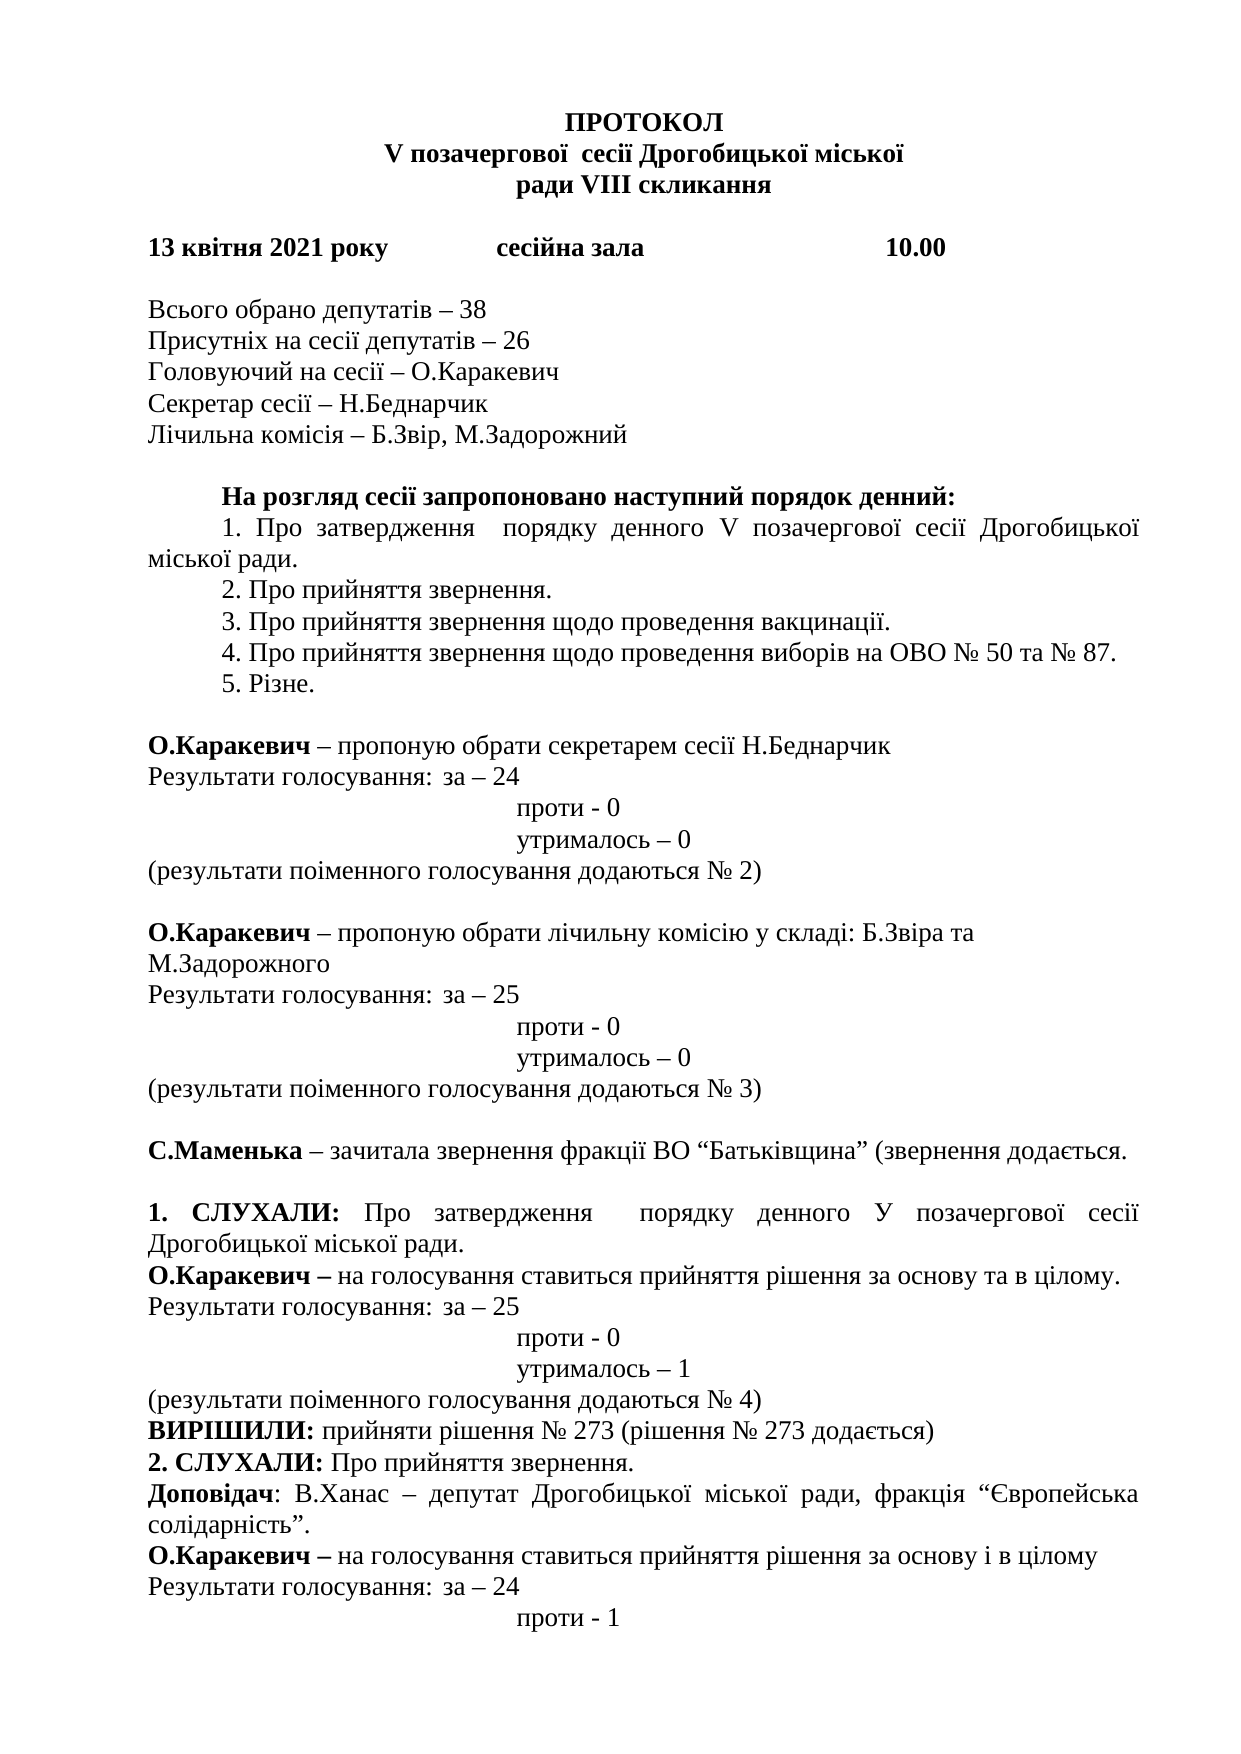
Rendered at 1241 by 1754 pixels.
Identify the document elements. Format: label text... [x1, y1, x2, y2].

text 1. Про затвердження порядку денного V позачергової сесії Дрогобицької міської ради. [148, 511, 1140, 573]
text Всього обрано депутатів – 38 [148, 293, 1140, 324]
text 4. Про прийняття звернення щодо проведення виборів на ОВО № 50 та № 87. [148, 636, 1140, 667]
text Головуючий на сесії – О.Каракевич [148, 356, 1140, 387]
text Лічильна комісія – Б.Звір, М.Задорожний [148, 418, 1140, 449]
text С.Маменька – зачитала звернення фракції ВО “Батьківщина” (звернення додається. [148, 1134, 1140, 1165]
text О.Каракевич – на голосування ставиться прийняття рішення за основу і в цілому [148, 1539, 1140, 1570]
text (результати поіменного голосування додаються № 2) [148, 854, 1140, 885]
text 13 квітня 2021 року сесійна зала 10.00 [148, 231, 1140, 262]
text утрималось – 0 [148, 823, 1140, 854]
text проти - 0 [148, 1009, 1140, 1041]
text 2. Про прийняття звернення. [148, 573, 1140, 605]
text V позачергової сесії Дрогобицької міської [148, 137, 1140, 169]
text Результати голосування: за – 25 [148, 1290, 1140, 1321]
text На розгляд сесії запропоновано наступний порядок денний: [148, 480, 1140, 511]
text Секретар сесії – Н.Беднарчик [148, 387, 1140, 418]
text О.Каракевич – на голосування ставиться прийняття рішення за основу та в цілому. [148, 1259, 1140, 1290]
text Результати голосування: за – 24 [148, 760, 1140, 792]
text утрималось – 0 [148, 1041, 1140, 1072]
text проти - 0 [148, 792, 1140, 823]
text Результати голосування: за – 24 [148, 1570, 1140, 1601]
text 1. СЛУХАЛИ: Про затвердження порядку денного У позачергової сесії Дрогобицької міської ради. [148, 1196, 1140, 1259]
text (результати поіменного голосування додаються № 4) [148, 1383, 1140, 1414]
text 2. СЛУХАЛИ: Про прийняття звернення. [148, 1446, 1140, 1477]
text ПРОТОКОЛ [148, 106, 1140, 137]
text ради VІІІ скликання [148, 169, 1140, 200]
text 3. Про прийняття звернення щодо проведення вакцинації. [148, 605, 1140, 636]
text О.Каракевич – пропоную обрати секретарем сесії Н.Беднарчик [148, 729, 1140, 760]
text утрималось – 1 [148, 1352, 1140, 1383]
text Результати голосування: за – 25 [148, 978, 1140, 1009]
text ВИРІШИЛИ: прийняти рішення № 273 (рішення № 273 додається) [148, 1414, 1140, 1446]
text проти - 0 [148, 1321, 1140, 1352]
text проти - 1 [148, 1601, 1140, 1632]
text Присутніх на сесії депутатів – 26 [148, 324, 1140, 356]
text 5. Різне. [148, 667, 1140, 698]
text Доповідач: В.Ханас – депутат Дрогобицької міської ради, фракція “Європейська солідарність”. [148, 1477, 1140, 1539]
text О.Каракевич – пропоную обрати лічильну комісію у складі: Б.Звіра та М.Задорожного [148, 916, 1140, 978]
text (результати поіменного голосування додаються № 3) [148, 1072, 1140, 1103]
